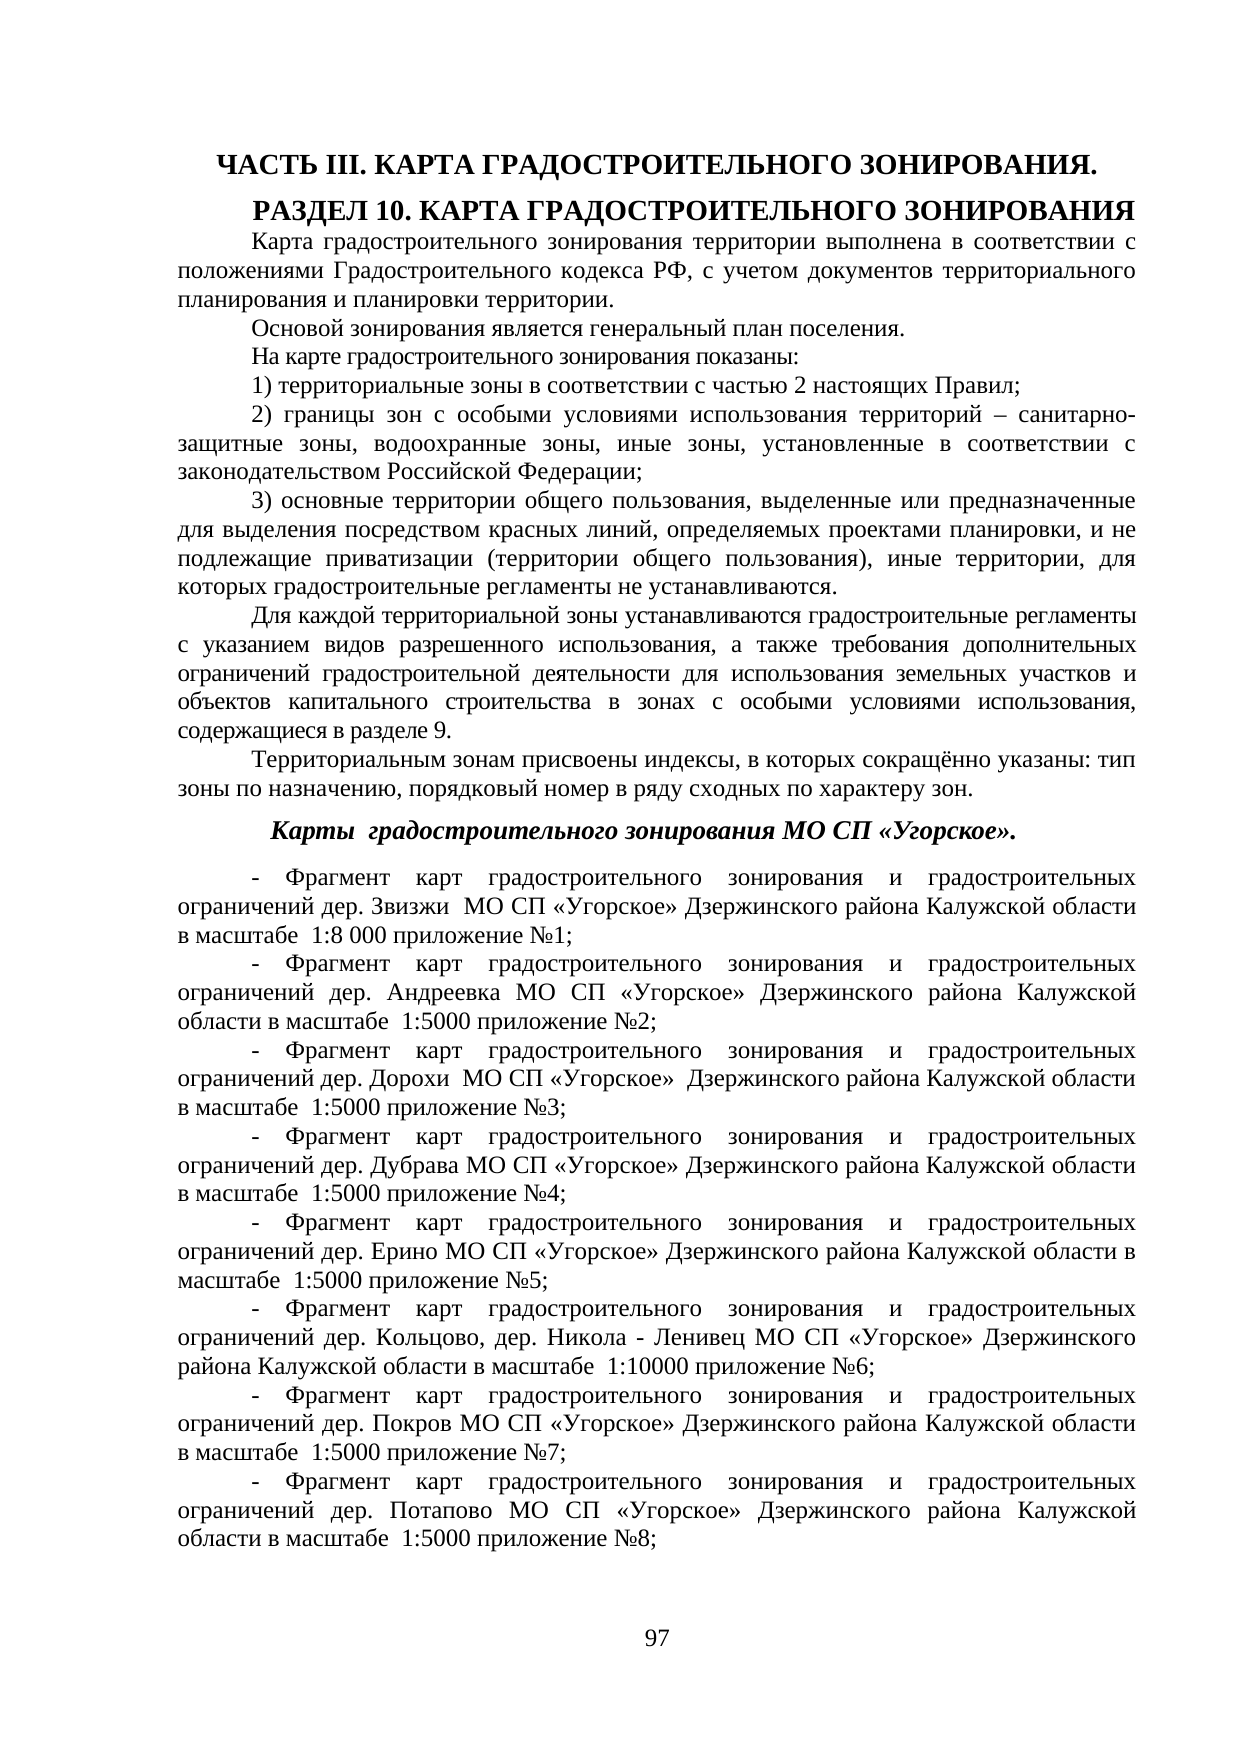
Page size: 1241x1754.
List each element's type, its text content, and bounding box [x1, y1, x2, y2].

subtitle ЧАСТЬ III. КАРТА ГРАДОСТРОИТЕЛЬНОГО ЗОНИРОВАНИЯ. [177, 147, 1137, 180]
text - Фрагмент карт градостроительного зонирования и градостроительных ограничений дер. Кольцово, дер. Никола - Ленивец МО СП «Угорское» Дзержинского района Калужской области в масштабе 1:10000 приложение №6; [177, 1293, 1137, 1380]
text 2) границы зон с особыми условиями использования территорий – санитарно-защитные зоны, водоохранные зоны, иные зоны, установленные в соответствии с законодательством Российской Федерации; [177, 399, 1137, 485]
text Карты градостроительного зонирования МО СП «Угорское». [177, 814, 1110, 845]
text - Фрагмент карт градостроительного зонирования и градостроительных ограничений дер. Потапово МО СП «Угорское» Дзержинского района Калужской области в масштабе 1:5000 приложение №8; [177, 1466, 1137, 1552]
text Карта градостроительного зонирования территории выполнена в соответствии с положениями Градостроительного кодекса РФ, с учетом документов территориального планирования и планировки территории. [177, 226, 1137, 313]
text На карте градостроительного зонирования показаны: [177, 341, 1137, 370]
text Основой зонирования является генеральный план поселения. [177, 313, 1137, 341]
text Для каждой территориальной зоны устанавливаются градостроительные регламенты с указанием видов разрешенного использования, а также требования дополнительных ограничений градостроительной деятельности для использования земельных участков и объектов капитального строительства в зонах с особыми условиями использования, содержащиеся в разделе 9. [177, 600, 1137, 744]
text 3) основные территории общего пользования, выделенные или предназначенные для выделения посредством красных линий, определяемых проектами планировки, и не подлежащие приватизации (территории общего пользования), иные территории, для которых градостроительные регламенты не устанавливаются. [177, 485, 1137, 600]
text 1) территориальные зоны в соответствии с частью 2 настоящих Правил; [177, 370, 1137, 399]
text Территориальным зонам присвоены индексы, в которых сокращённо указаны: тип зоны по назначению, порядковый номер в ряду сходных по характеру зон. [177, 744, 1137, 801]
text - Фрагмент карт градостроительного зонирования и градостроительных ограничений дер. Ерино МО СП «Угорское» Дзержинского района Калужской области в масштабе 1:5000 приложение №5; [177, 1207, 1137, 1293]
subtitle РАЗДЕЛ 10. КАРТА ГРАДОСТРОИТЕЛЬНОГО ЗОНИРОВАНИЯ [177, 193, 1137, 226]
text - Фрагмент карт градостроительного зонирования и градостроительных ограничений дер. Дорохи МО СП «Угорское» Дзержинского района Калужской области в масштабе 1:5000 приложение №3; [177, 1035, 1137, 1121]
text - Фрагмент карт градостроительного зонирования и градостроительных ограничений дер. Звизжи МО СП «Угорское» Дзержинского района Калужской области в масштабе 1:8 000 приложение №1; [177, 862, 1137, 948]
text - Фрагмент карт градостроительного зонирования и градостроительных ограничений дер. Дубрава МО СП «Угорское» Дзержинского района Калужской области в масштабе 1:5000 приложение №4; [177, 1121, 1137, 1207]
text - Фрагмент карт градостроительного зонирования и градостроительных ограничений дер. Андреевка МО СП «Угорское» Дзержинского района Калужской области в масштабе 1:5000 приложение №2; [177, 948, 1137, 1035]
text - Фрагмент карт градостроительного зонирования и градостроительных ограничений дер. Покров МО СП «Угорское» Дзержинского района Калужской области в масштабе 1:5000 приложение №7; [177, 1380, 1137, 1466]
